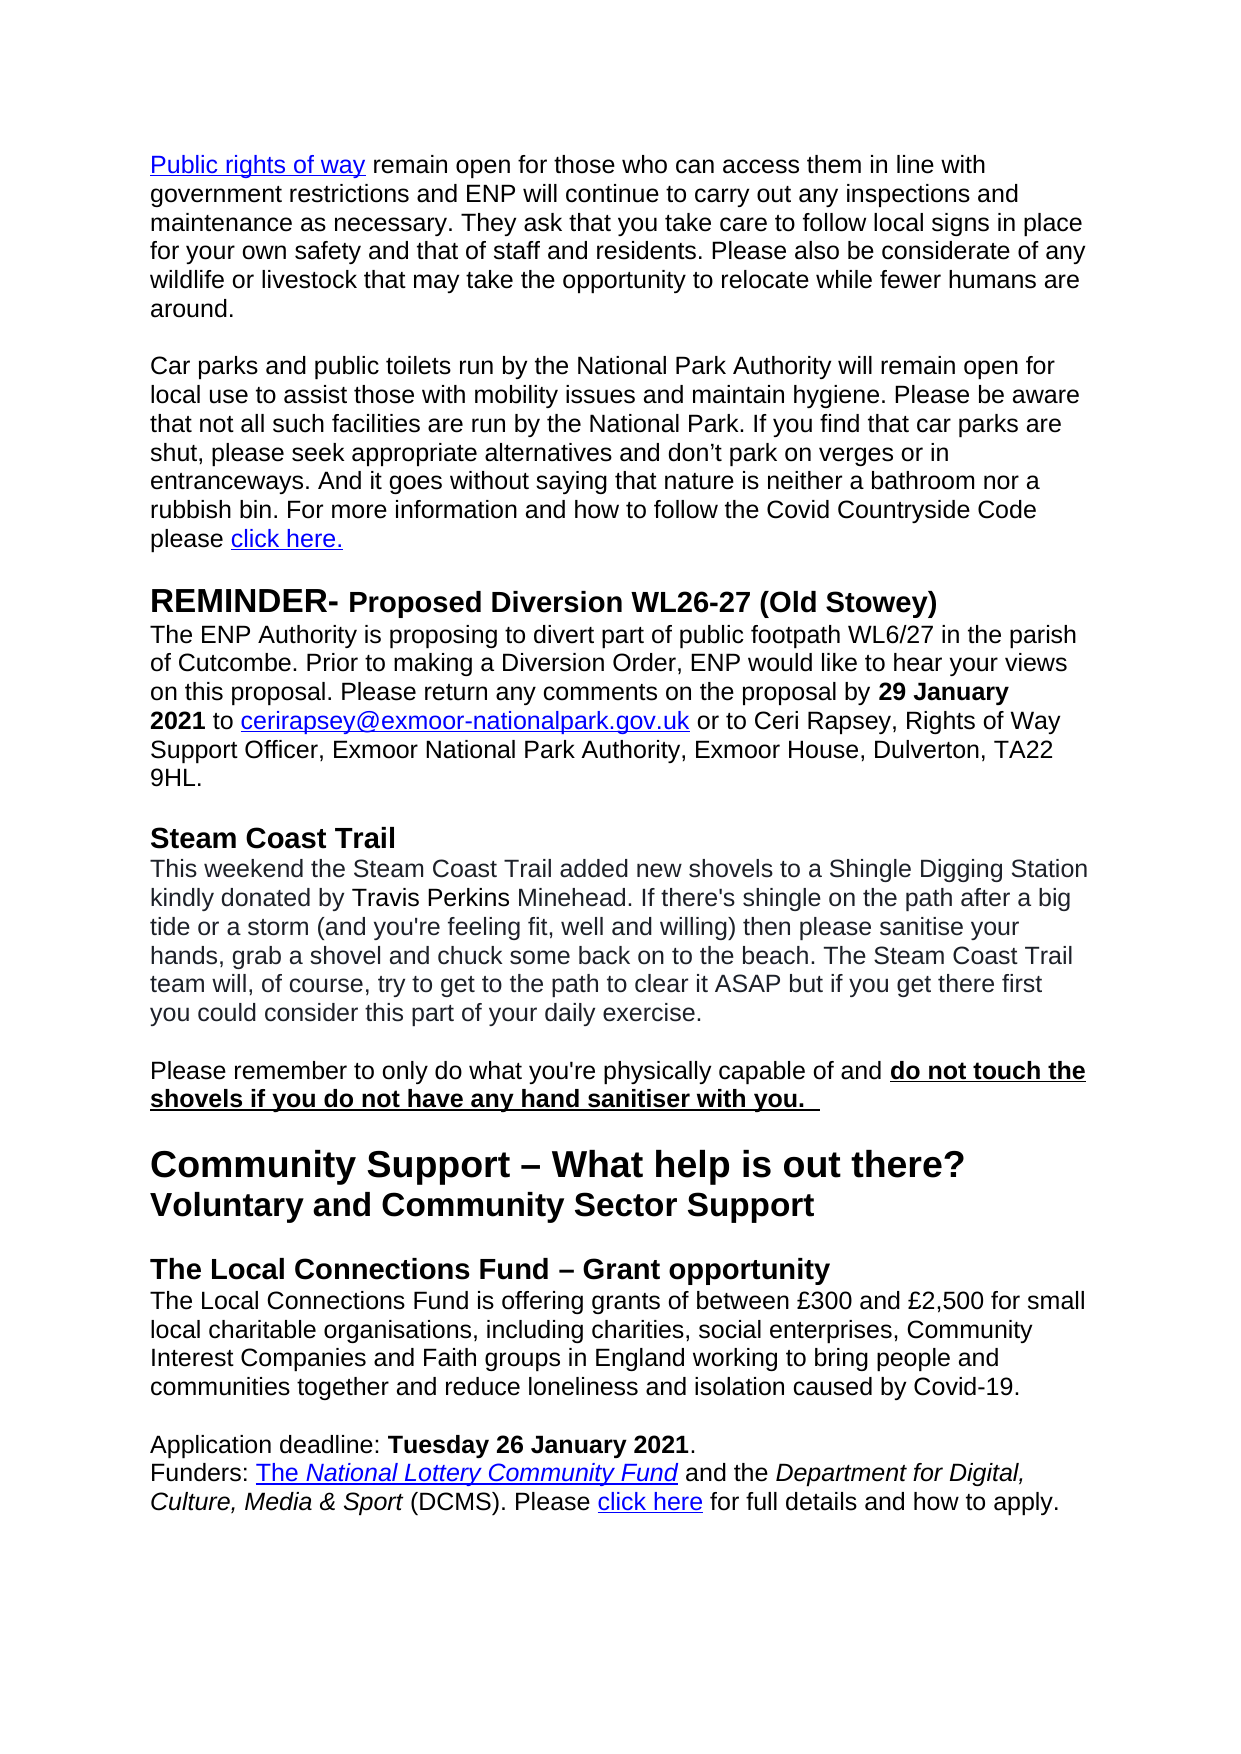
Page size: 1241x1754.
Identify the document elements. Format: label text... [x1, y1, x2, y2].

text Please remember to only do what you're physically capable of and do not touch the shovels if you do not have any hand sanitiser with you. [150, 1027, 1090, 1113]
text Public rights of way remain open for those who can access them in line with government restrictions and ENP will continue to carry out any inspections and maintenance as necessary. They ask that you take care to follow local signs in place for your own safety and that of staff and residents. Please also be considerate of any wildlife or livestock that may take the opportunity to relocate while fewer humans are around. [150, 150, 1090, 322]
text Community Support – What help is out there? [150, 1142, 1090, 1185]
text The ENP Authority is proposing to divert part of public footpath WL6/27 in the parish of Cutcombe. Prior to making a Diversion Order, ENP would like to hear your views on this proposal. Please return any comments on the proposal by 29 January 2021 to cerirapsey@exmoor-nationalpark.gov.uk or to Ceri Rapsey, Rights of Way Support Officer, Exmoor National Park Authority, Exmoor House, Dulverton, TA22 9HL. [150, 620, 1090, 792]
text Steam Coast Trail [150, 821, 1090, 854]
text Voluntary and Community Sector Support [150, 1185, 1090, 1223]
text This weekend the Steam Coast Trail added new shovels to a Shingle Digging Station kindly donated by Travis Perkins Minehead. If there's shingle on the path after a big tide or a storm (and you're feeling fit, well and willing) then please sanitise your hands, grab a shovel and chuck some back on to the beach. The Steam Coast Trail team will, of course, try to get to the path to clear it ASAP but if you get there first you could consider this part of your daily exercise. [150, 854, 1090, 1027]
text The Local Connections Fund – Grant opportunity [150, 1252, 1090, 1286]
text Car parks and public toilets run by the National Park Authority will remain open for local use to assist those with mobility issues and maintain hygiene. Please be aware that not all such facilities are run by the National Park. If you find that car parks are shut, please seek appropriate alternatives and don’t park on verges or in entranceways. And it goes without saying that nature is neither a bathroom nor a rubbish bin. For more information and how to follow the Covid Countryside Code please click here. [150, 351, 1090, 552]
text REMINDER- Proposed Diversion WL26-27 (Old Stowey) [150, 581, 1090, 620]
text The Local Connections Fund is offering grants of between £300 and £2,500 for small local charitable organisations, including charities, social enterprises, Community Interest Companies and Faith groups in England working to bring people and communities together and reduce loneliness and isolation caused by Covid-19. Application deadline: Tuesday 26 January 2021. Funders: The National Lottery Community Fund and the Department for Digital, Culture, Media & Sport (DCMS). Please click here for full details and how to apply. [150, 1286, 1090, 1544]
